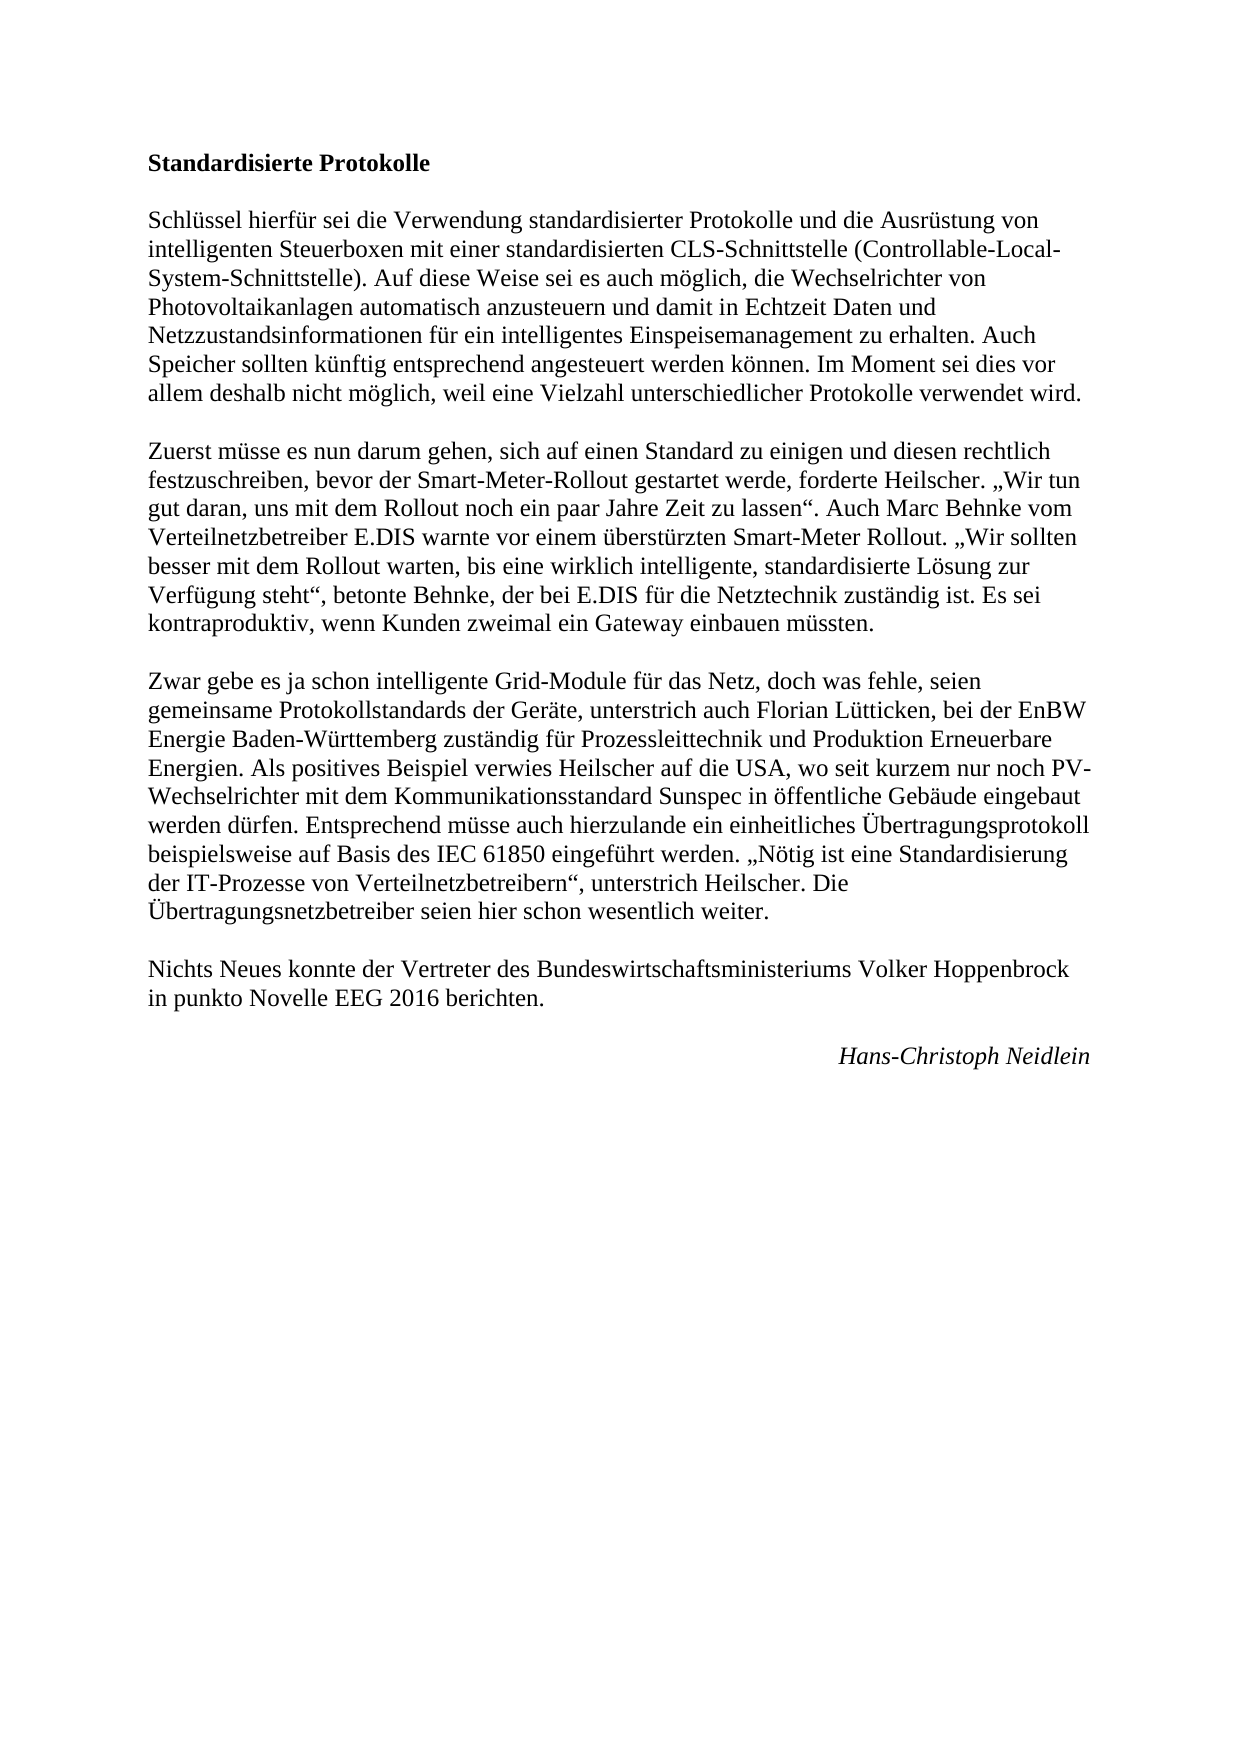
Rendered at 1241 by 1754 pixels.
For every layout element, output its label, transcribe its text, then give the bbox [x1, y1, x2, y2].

text Schlüssel hierfür sei die Verwendung standardisierter Protokolle und die Ausrüstung von intelligenten Steuerboxen mit einer standardisierten CLS-Schnittstelle (Controllable-Local-System-Schnittstelle). Auf diese Weise sei es auch möglich, die Wechselrichter von Photovoltaikanlagen automatisch anzusteuern und damit in Echtzeit Daten und Netzzustandsinformationen für ein intelligentes Einspeisemanagement zu erhalten. Auch Speicher sollten künftig entsprechend angesteuert werden können. Im Moment sei dies vor allem deshalb nicht möglich, weil eine Vielzahl unterschiedlicher Protokolle verwendet wird. [148, 206, 1093, 407]
text Zuerst müsse es nun darum gehen, sich auf einen Standard zu einigen und diesen rechtlich festzuschreiben, bevor der Smart-Meter-Rollout gestartet werde, forderte Heilscher. „Wir tun gut daran, uns mit dem Rollout noch ein paar Jahre Zeit zu lassen“. Auch Marc Behnke vom Verteilnetzbetreiber E.DIS warnte vor einem überstürzten Smart-Meter Rollout. „Wir sollten besser mit dem Rollout warten, bis eine wirklich intelligente, standardisierte Lösung zur Verfügung steht“, betonte Behnke, der bei E.DIS für die Netztechnik zuständig ist. Es sei kontraproduktiv, wenn Kunden zweimal ein Gateway einbauen müssten. [148, 436, 1093, 637]
text Zwar gebe es ja schon intelligente Grid-Module für das Netz, doch was fehle, seien gemeinsame Protokollstandards der Geräte, unterstrich auch Florian Lütticken, bei der EnBW Energie Baden-Württemberg zuständig für Prozessleittechnik und Produktion Erneuerbare Energien. Als positives Beispiel verwies Heilscher auf die USA, wo seit kurzem nur noch PV-Wechselrichter mit dem Kommunikationsstandard Sunspec in öffentliche Gebäude eingebaut werden dürfen. Entsprechend müsse auch hierzulande ein einheitliches Übertragungsprotokoll beispielsweise auf Basis des IEC 61850 eingeführt werden. „Nötig ist eine Standardisierung der IT-Prozesse von Verteilnetzbetreibern“, unterstrich Heilscher. Die Übertragungsnetzbetreiber seien hier schon wesentlich weiter. [148, 666, 1093, 925]
text Nichts Neues konnte der Vertreter des Bundeswirtschaftsministeriums Volker Hoppenbrock in punkto Novelle EEG 2016 berichten. [148, 954, 1093, 1012]
text Hans-Christoph Neidlein [148, 1041, 1093, 1070]
text Standardisierte Protokolle [148, 148, 1093, 176]
